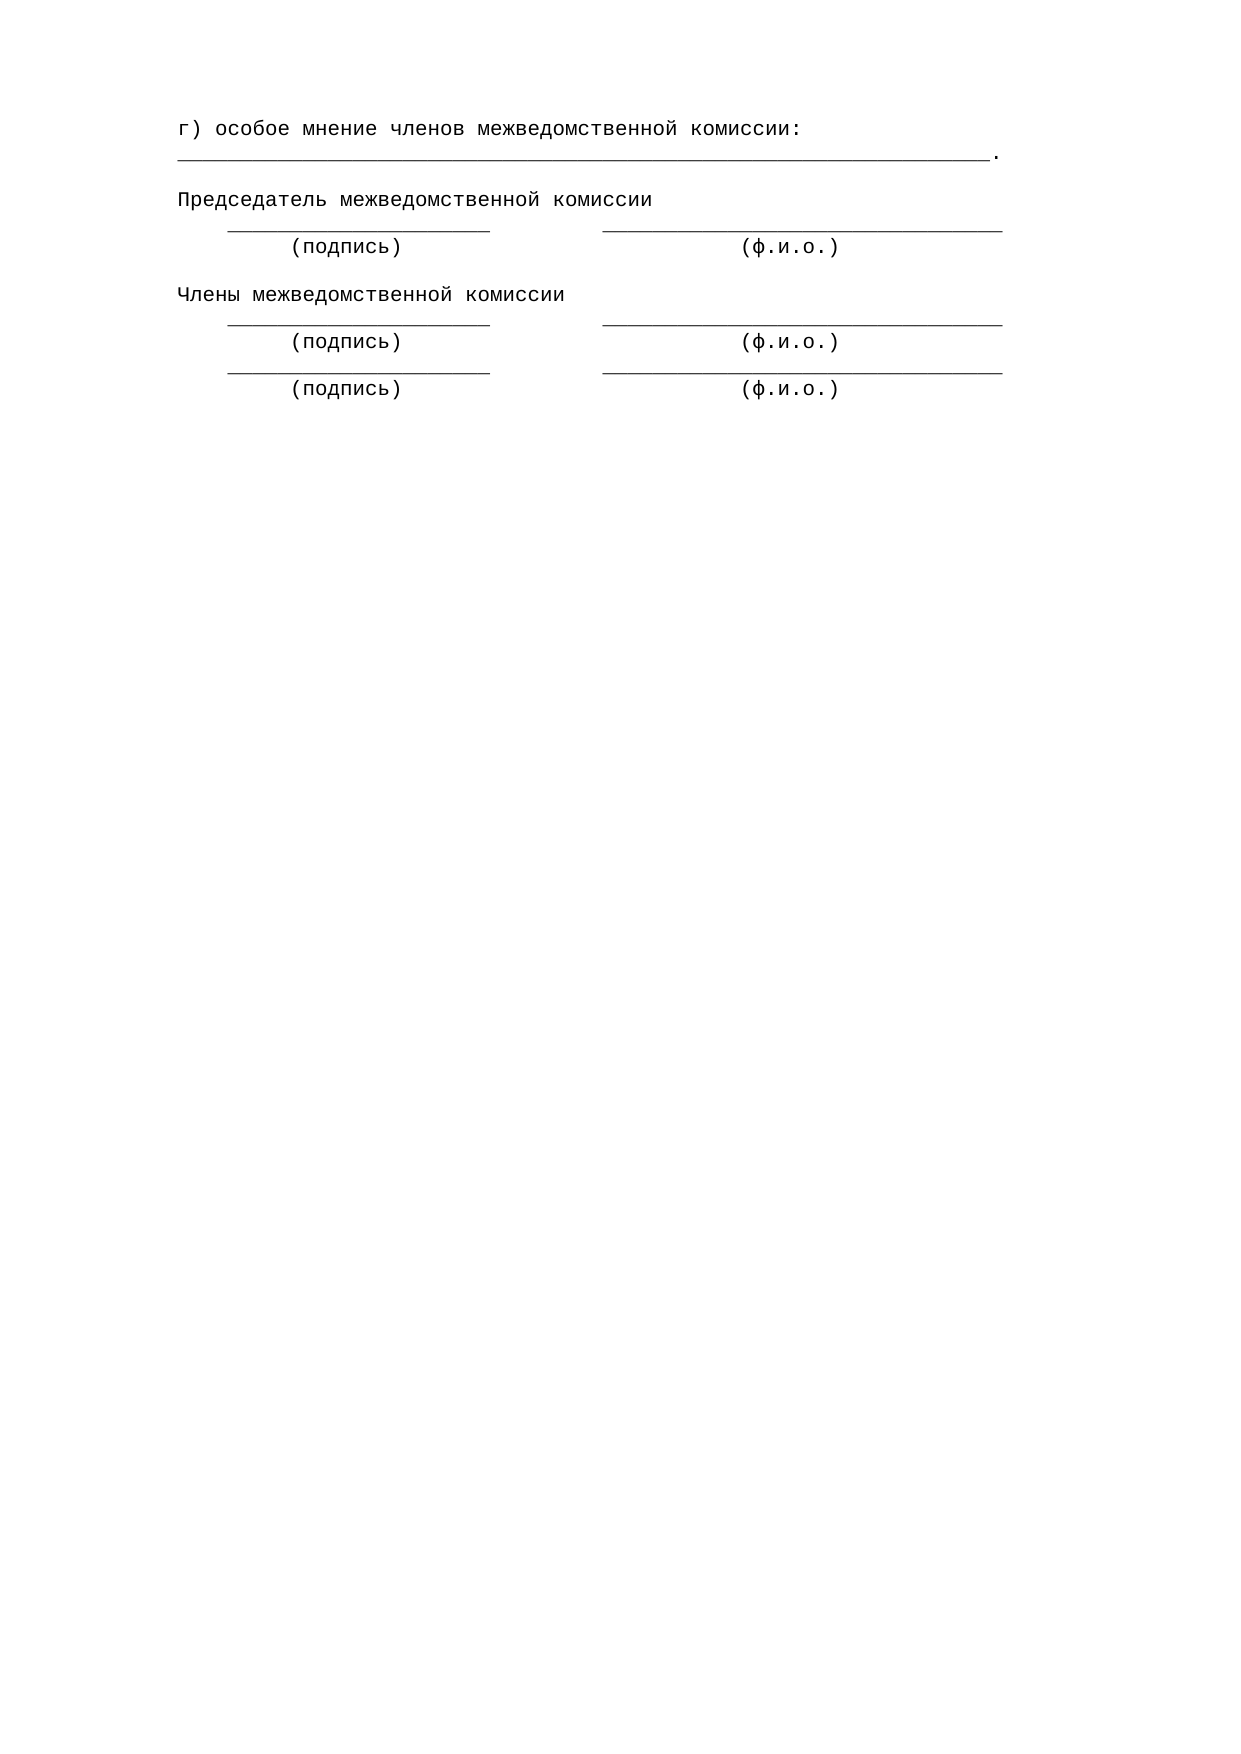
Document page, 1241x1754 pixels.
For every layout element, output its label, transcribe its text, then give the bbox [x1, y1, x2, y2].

text (подпись) (ф.и.о.) [177, 236, 1152, 260]
text _____________________ ________________________________ [177, 213, 1152, 236]
text Председатель межведомственной комиссии [177, 189, 1152, 213]
text (подпись) (ф.и.о.) [177, 378, 1152, 402]
text Члены межведомственной комиссии [177, 284, 1152, 307]
text _________________________________________________________________. [177, 142, 1152, 165]
text г) особое мнение членов межведомственной комиссии: [177, 118, 1152, 142]
text _____________________ ________________________________ [177, 307, 1152, 331]
text _____________________ ________________________________ [177, 354, 1152, 378]
text (подпись) (ф.и.о.) [177, 331, 1152, 354]
